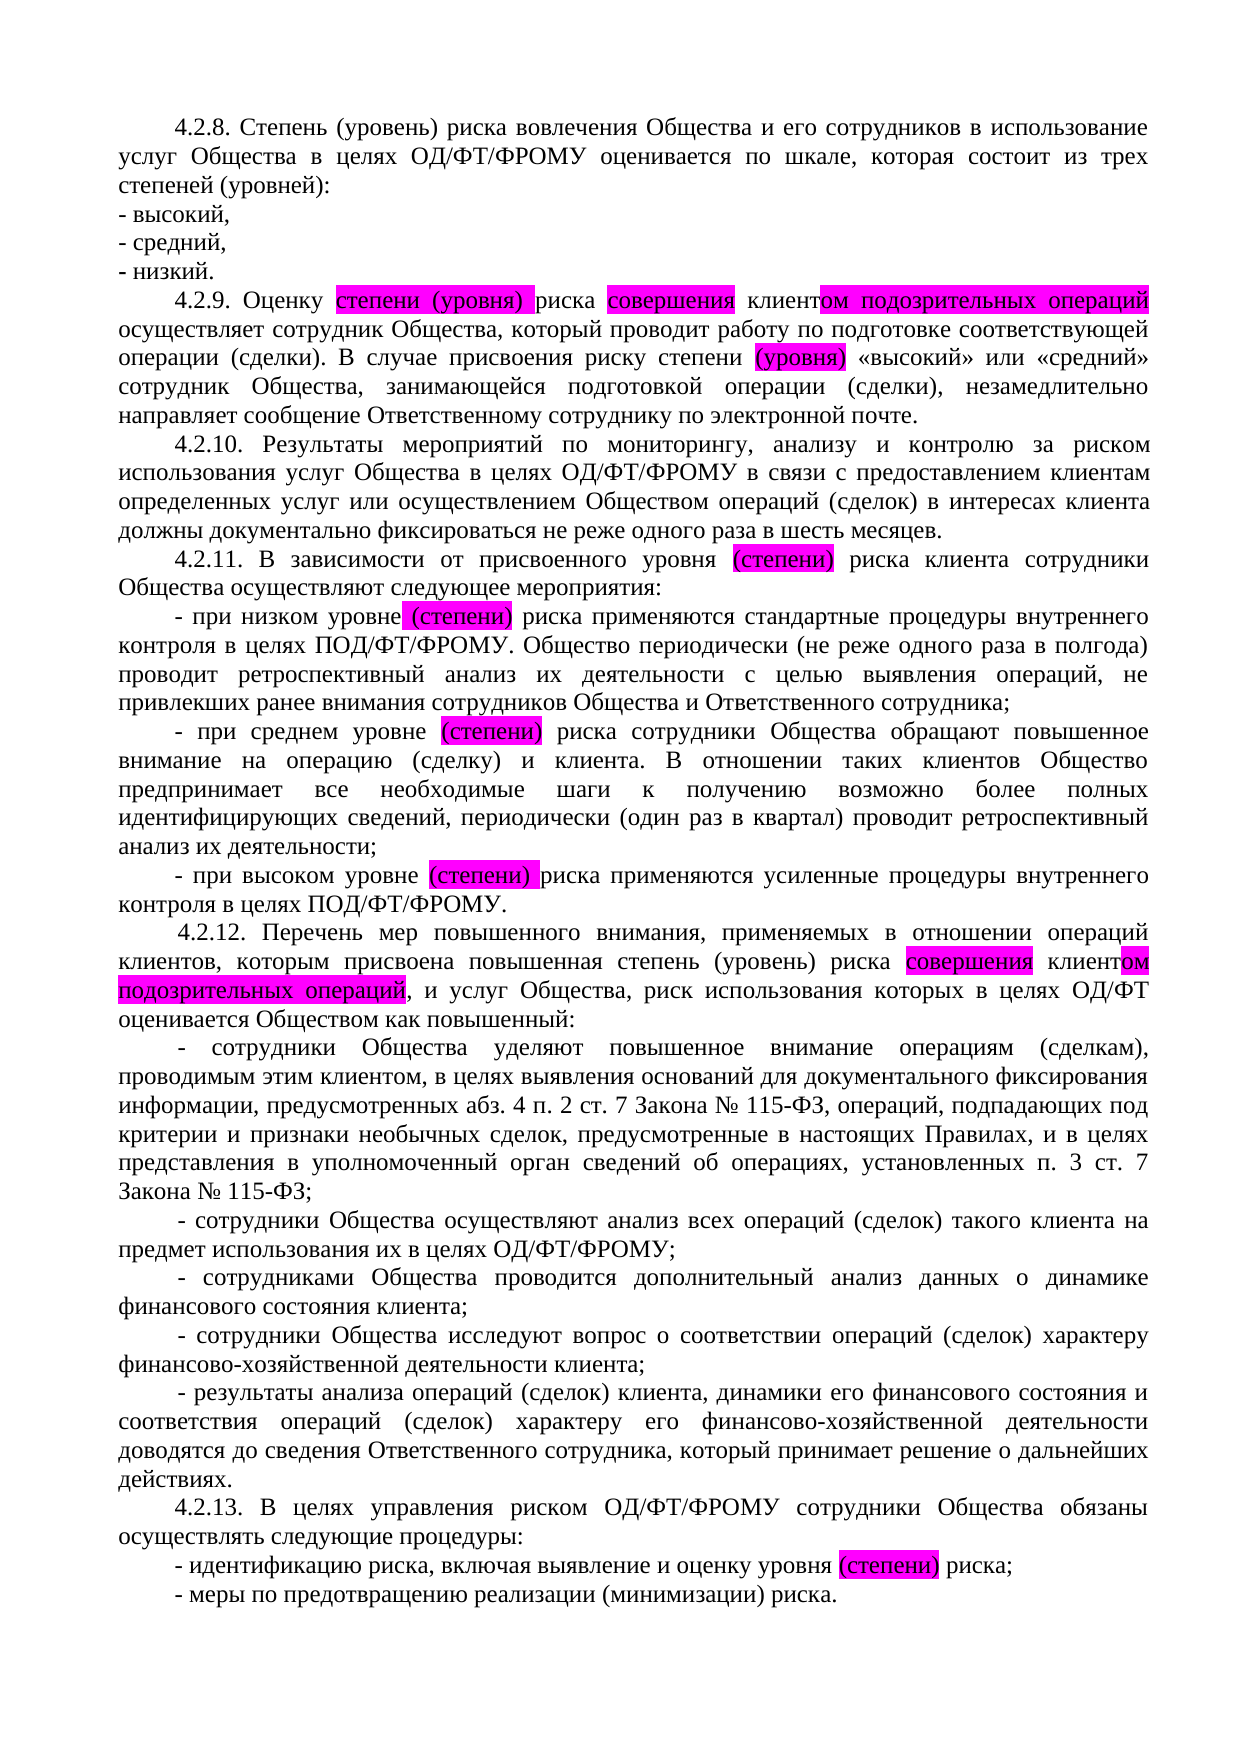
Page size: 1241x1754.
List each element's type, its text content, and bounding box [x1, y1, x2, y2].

text - меры по предотвращению реализации (минимизации) риска. [118, 1579, 1149, 1607]
text - высокий, [118, 199, 1149, 227]
text - сотрудники Общества исследуют вопрос о соответствии операций (сделок) характеру финансово-хозяйственной деятельности клиента; [118, 1320, 1149, 1377]
text - при высоком уровне (степени) риска применяются усиленные процедуры внутреннего контроля в целях ПОД/ФТ/ФРОМУ. [118, 860, 1149, 917]
text - сотрудники Общества уделяют повышенное внимание операциям (сделкам), проводимым этим клиентом, в целях выявления оснований для документального фиксирования информации, предусмотренных абз. 4 п. 2 ст. 7 Закона № 115-ФЗ, операций, подпадающих под критерии и признаки необычных сделок, предусмотренные в настоящих Правилах, и в целях представления в уполномоченный орган сведений об операциях, установленных п. 3 ст. 7 Закона № 115-ФЗ; [118, 1032, 1149, 1205]
text - низкий. [118, 256, 1149, 285]
text 4.2.8. Степень (уровень) риска вовлечения Общества и его сотрудников в использование услуг Общества в целях ОД/ФТ/ФРОМУ оценивается по шкале, которая состоит из трех степеней (уровней): [118, 112, 1149, 199]
text 4.2.11. В зависимости от присвоенного уровня (степени) риска клиента сотрудники Общества осуществляют следующее мероприятия: [118, 544, 1149, 601]
text - сотрудниками Общества проводится дополнительный анализ данных о динамике финансового состояния клиента; [118, 1262, 1149, 1320]
text 4.2.10. Результаты мероприятий по мониторингу, анализу и контролю за риском использования услуг Общества в целях ОД/ФТ/ФРОМУ в связи с предоставлением клиентам определенных услуг или осуществлением Обществом операций (сделок) в интересах клиента должны документально фиксироваться не реже одного раза в шесть месяцев. [118, 429, 1152, 544]
text - результаты анализа операций (сделок) клиента, динамики его финансового состояния и соответствия операций (сделок) характеру его финансово-хозяйственной деятельности доводятся до сведения Ответственного сотрудника, который принимает решение о дальнейших действиях. [118, 1377, 1149, 1492]
text 4.2.9. Оценку степени (уровня) риска совершения клиентом подозрительных операций осуществляет сотрудник Общества, который проводит работу по подготовке соответствующей операции (сделки). В случае присвоения риску степени (уровня) «высокий» или «средний» сотрудник Общества, занимающейся подготовкой операции (сделки), незамедлительно направляет сообщение Ответственному сотруднику по электронной почте. [118, 285, 1149, 429]
text - идентификацию риска, включая выявление и оценку уровня (степени) риска; [118, 1550, 839, 1579]
text 4.2.13. В целях управления риском ОД/ФТ/ФРОМУ сотрудники Общества обязаны осуществлять следующие процедуры: [118, 1492, 1149, 1550]
text - при среднем уровне (степени) риска сотрудники Общества обращают повышенное внимание на операцию (сделку) и клиента. В отношении таких клиентов Общество предпринимает все необходимые шаги к получению возможно более полных идентифицирующих сведений, периодически (один раз в квартал) проводит ретроспективный анализ их деятельности; [118, 716, 1149, 860]
text - средний, [118, 227, 1149, 256]
text - при низком уровне (степени) риска применяются стандартные процедуры внутреннего контроля в целях ПОД/ФТ/ФРОМУ. Общество периодически (не реже одного раза в полгода) проводит ретроспективный анализ их деятельности с целью выявления операций, не привлекших ранее внимания сотрудников Общества и Ответственного сотрудника; [118, 601, 1149, 716]
text - идентификацию риска, включая выявление и оценку уровня (степени) риска; [939, 1550, 1149, 1579]
text - сотрудники Общества осуществляют анализ всех операций (сделок) такого клиента на предмет использования их в целях ОД/ФТ/ФРОМУ; [118, 1205, 1149, 1262]
text 4.2.12. Перечень мер повышенного внимания, применяемых в отношении операций клиентов, которым присвоена повышенная степень (уровень) риска совершения клиентом подозрительных операций, и услуг Общества, риск использования которых в целях ОД/ФТ оценивается Обществом как повышенный: [118, 917, 1149, 1032]
